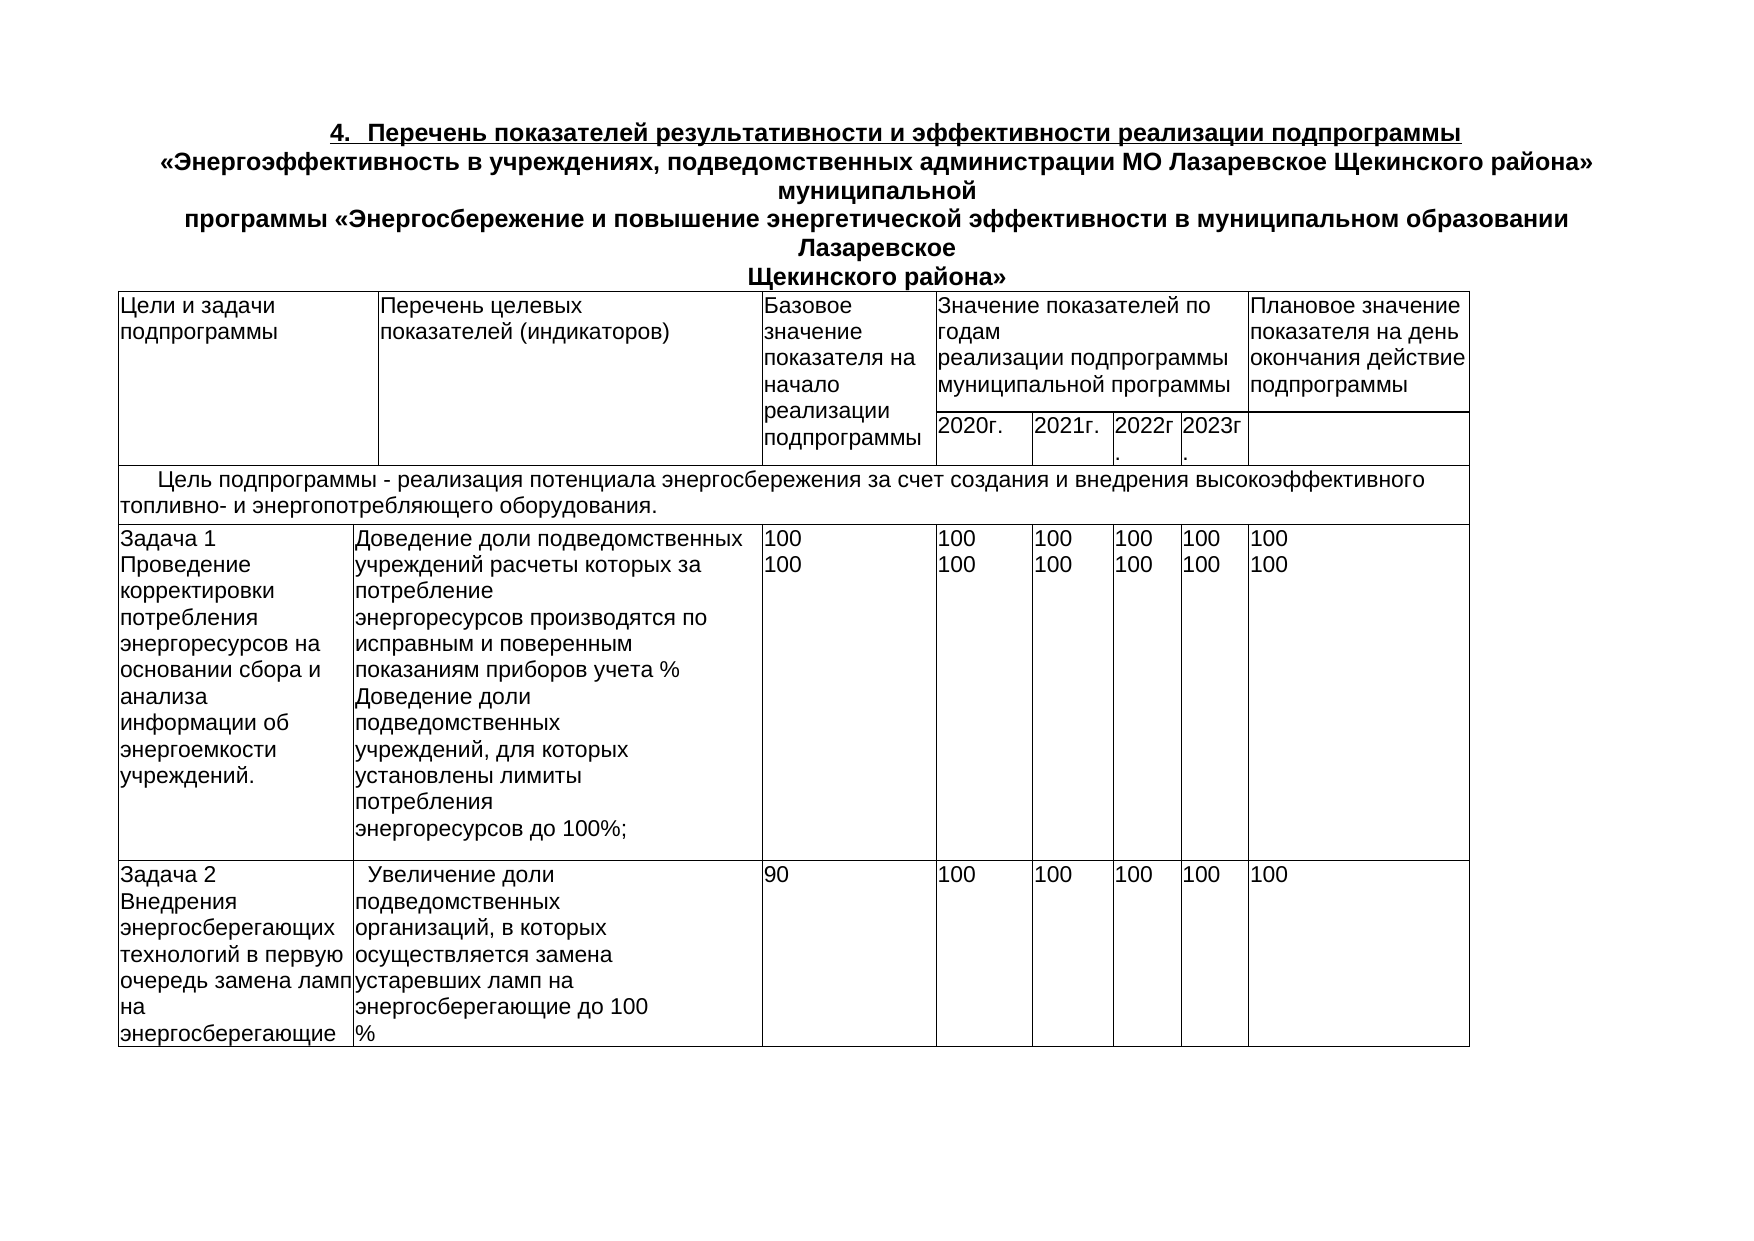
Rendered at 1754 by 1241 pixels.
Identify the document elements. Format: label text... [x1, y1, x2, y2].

table_cell 90 [763, 861, 936, 1046]
table_cell Доведение доли подведомственных учреждений расчеты которых за потребление энергоресурсов производятся по исправным и поверенным показаниям приборов учета % Доведение доли подведомственных учреждений, для которых установлены лимиты потребления энергоресурсов до 100%; [354, 525, 762, 860]
table_cell 100 [1114, 861, 1181, 1046]
table_cell [1249, 413, 1469, 465]
table_cell 2021г. [1033, 413, 1113, 465]
table_cell 100 [1249, 861, 1469, 1046]
table_cell Цель подпрограммы - реализация потенциала энергосбережения за счет создания и внедрения высокоэффективного топливно- и энергопотребляющего оборудования. [119, 466, 1469, 524]
table_cell 100 [937, 861, 1032, 1046]
table_cell Задача 2 Внедрения энергосберегающих технологий в первую очередь замена ламп на энергосберегающие [119, 861, 353, 1046]
table_header Плановое значение показателя на день окончания действие подпрограммы [1249, 292, 1469, 411]
table_cell 100 100 [1182, 525, 1248, 860]
table_cell 2020г. [937, 413, 1032, 465]
table_header Перечень целевых показателей (индикаторов) [379, 292, 762, 465]
table_cell Задача 1 Проведение корректировки потребления энергоресурсов на основании сбора и анализа информации об энергоемкости учреждений. [119, 525, 353, 860]
list Перечень показателей результативности и эффективности реализации подпрограммы [156, 118, 1636, 147]
table_cell 100 100 [937, 525, 1032, 860]
table_cell 100 [1033, 861, 1113, 1046]
table_cell 100 100 [1249, 525, 1469, 860]
table_cell 100 [1182, 861, 1248, 1046]
text Щекинского района» [118, 262, 1636, 291]
table_cell 2022г. [1114, 413, 1181, 465]
table_header Базовое значение показателя на начало реализации подпрограммы [763, 292, 936, 465]
table_header Значение показателей по годам реализации подпрограммы муниципальной программы [937, 292, 1248, 411]
table_cell 100 100 [1033, 525, 1113, 860]
table_cell 2023г. [1182, 413, 1248, 465]
table_header Цели и задачи подпрограммы [119, 292, 378, 465]
table_cell 100 100 [763, 525, 936, 860]
table_cell Увеличение доли подведомственных организаций, в которых осуществляется замена устаревших ламп на энергосберегающие до 100 % [354, 861, 762, 1046]
table_cell 100 100 [1114, 525, 1181, 860]
text «Энергоэффективность в учреждениях, подведомственных администрации МО Лазаревское Щекинского района» муниципальной программы «Энергосбережение и повышение энергетической эффективности в муниципальном образовании Лазаревское [118, 147, 1636, 262]
